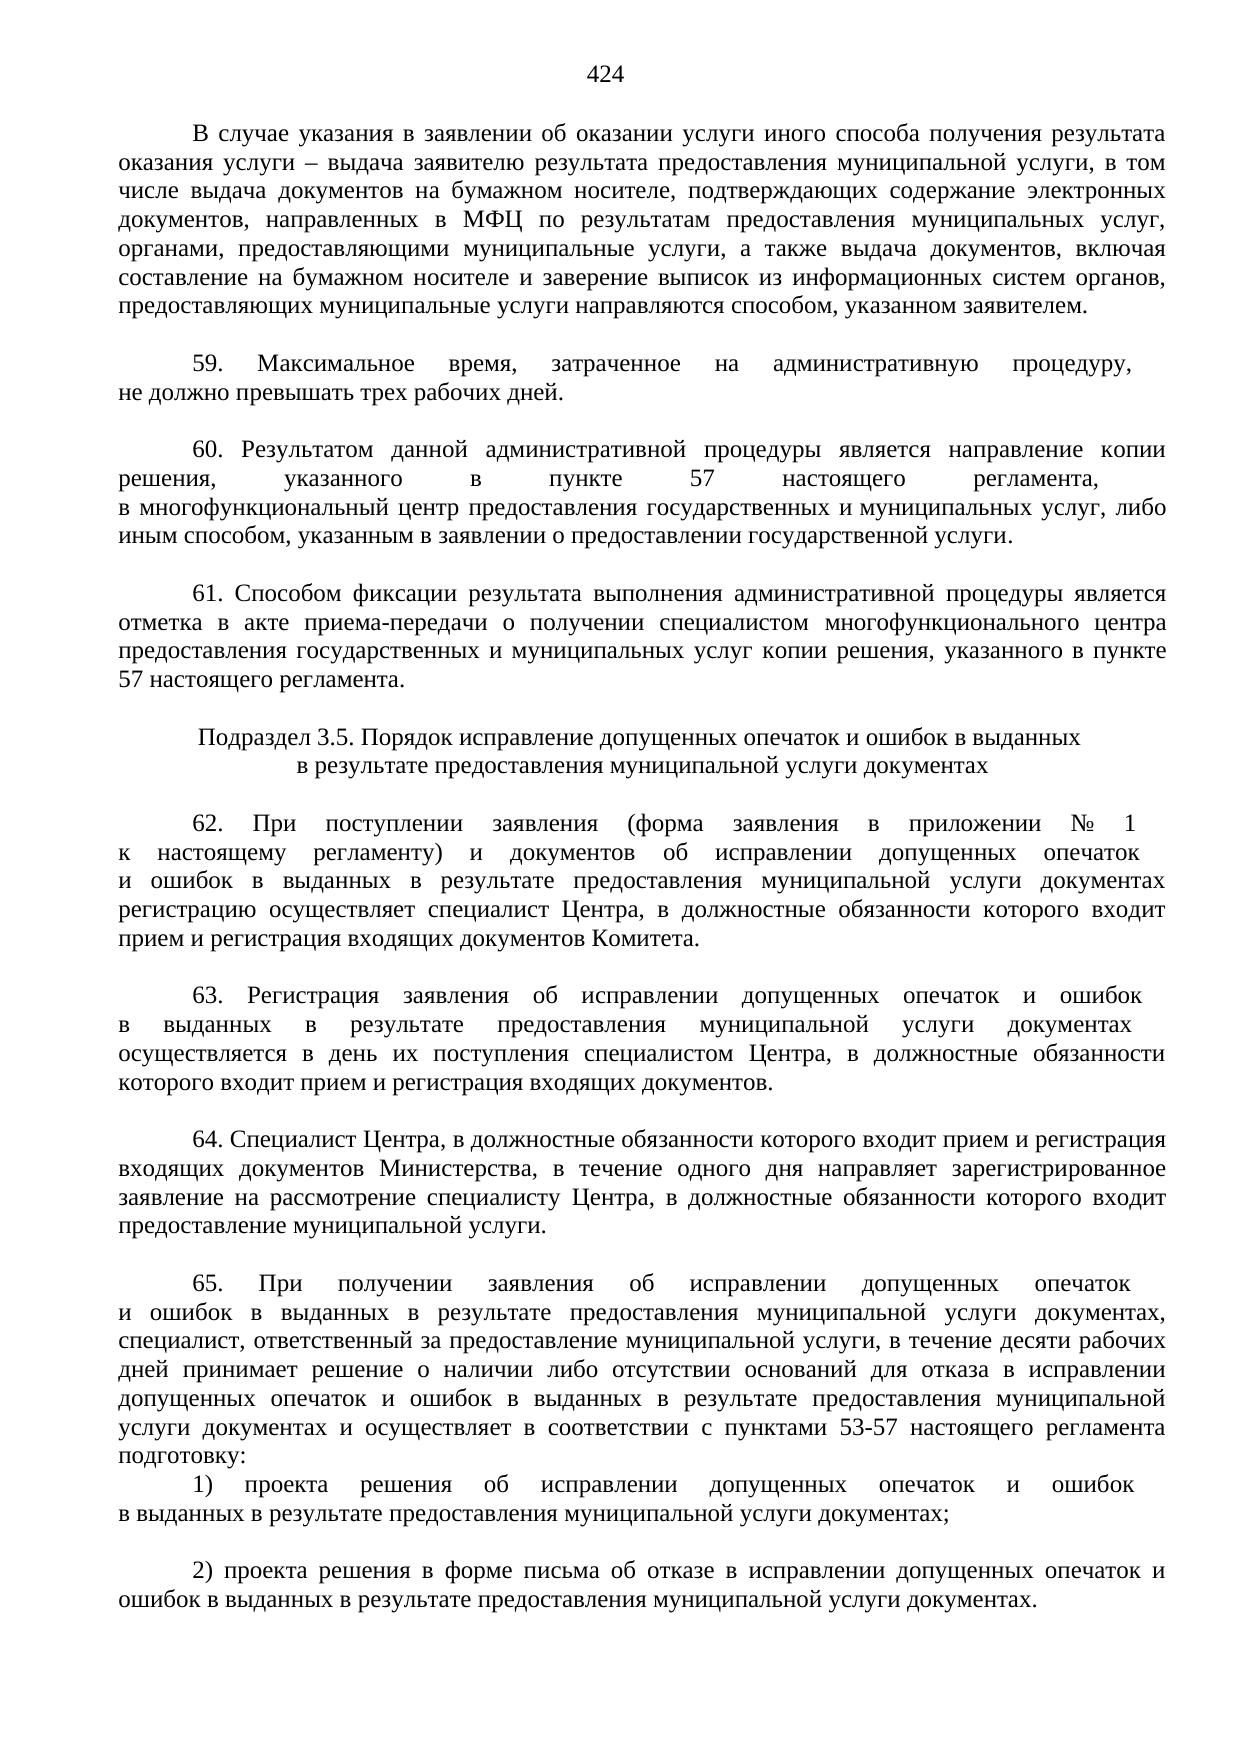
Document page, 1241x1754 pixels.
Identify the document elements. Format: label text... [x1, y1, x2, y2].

text 65. При получении заявления об исправлении допущенных опечаток и ошибок в выданных в результате предоставления муниципальной услуги документах, специалист, ответственный за предоставление муниципальной услуги, в течение десяти рабочих дней принимает решение о наличии либо отсутствии оснований для отказа в исправлении допущенных опечаток и ошибок в выданных в результате предоставления муниципальной услуги документах и осуществляет в соответствии с пунктами 53-57 настоящего регламента подготовку: [118, 1268, 1167, 1469]
text 1) проекта решения об исправлении допущенных опечаток и ошибок в выданных в результате предоставления муниципальной услуги документах; [118, 1469, 1167, 1527]
text 60. Результатом данной административной процедуры является направление копии решения, указанного в пункте 57 настоящего регламента, в многофункциональный центр предоставления государственных и муниципальных услуг, либо иным способом, указанным в заявлении о предоставлении государственной услуги. [118, 434, 1167, 549]
text 62. При поступлении заявления (форма заявления в приложении № 1 к настоящему регламенту) и документов об исправлении допущенных опечаток и ошибок в выданных в результате предоставления муниципальной услуги документах регистрацию осуществляет специалист Центра, в должностные обязанности которого входит прием и регистрация входящих документов Комитета. [118, 808, 1167, 952]
text 59. Максимальное время, затраченное на административную процедуру, не должно превышать трех рабочих дней. [118, 348, 1167, 406]
text 64. Специалист Центра, в должностные обязанности которого входит прием и регистрация входящих документов Министерства, в течение одного дня направляет зарегистрированное заявление на рассмотрение специалисту Центра, в должностные обязанности которого входит предоставление муниципальной услуги. [118, 1124, 1167, 1239]
text В случае указания в заявлении об оказании услуги иного способа получения результата оказания услуги – выдача заявителю результата предоставления муниципальной услуги, в том числе выдача документов на бумажном носителе, подтверждающих содержание электронных документов, направленных в МФЦ по результатам предоставления муниципальных услуг, органами, предоставляющими муниципальные услуги, а также выдача документов, включая составление на бумажном носителе и заверение выписок из информационных систем органов, предоставляющих муниципальные услуги направляются способом, указанном заявителем. [118, 118, 1167, 319]
text Подраздел 3.5. Порядок исправление допущенных опечаток и ошибок в выданных в результате предоставления муниципальной услуги документах [118, 722, 1167, 779]
text 63. Регистрация заявления об исправлении допущенных опечаток и ошибок в выданных в результате предоставления муниципальной услуги документах осуществляется в день их поступления специалистом Центра, в должностные обязанности которого входит прием и регистрация входящих документов. [118, 981, 1167, 1096]
text 2) проекта решения в форме письма об отказе в исправлении допущенных опечаток и ошибок в выданных в результате предоставления муниципальной услуги документах. [118, 1556, 1167, 1613]
text 61. Способом фиксации результата выполнения административной процедуры является отметка в акте приема-передачи о получении специалистом многофункционального центра предоставления государственных и муниципальных услуг копии решения, указанного в пункте 57 настоящего регламента. [118, 578, 1167, 693]
